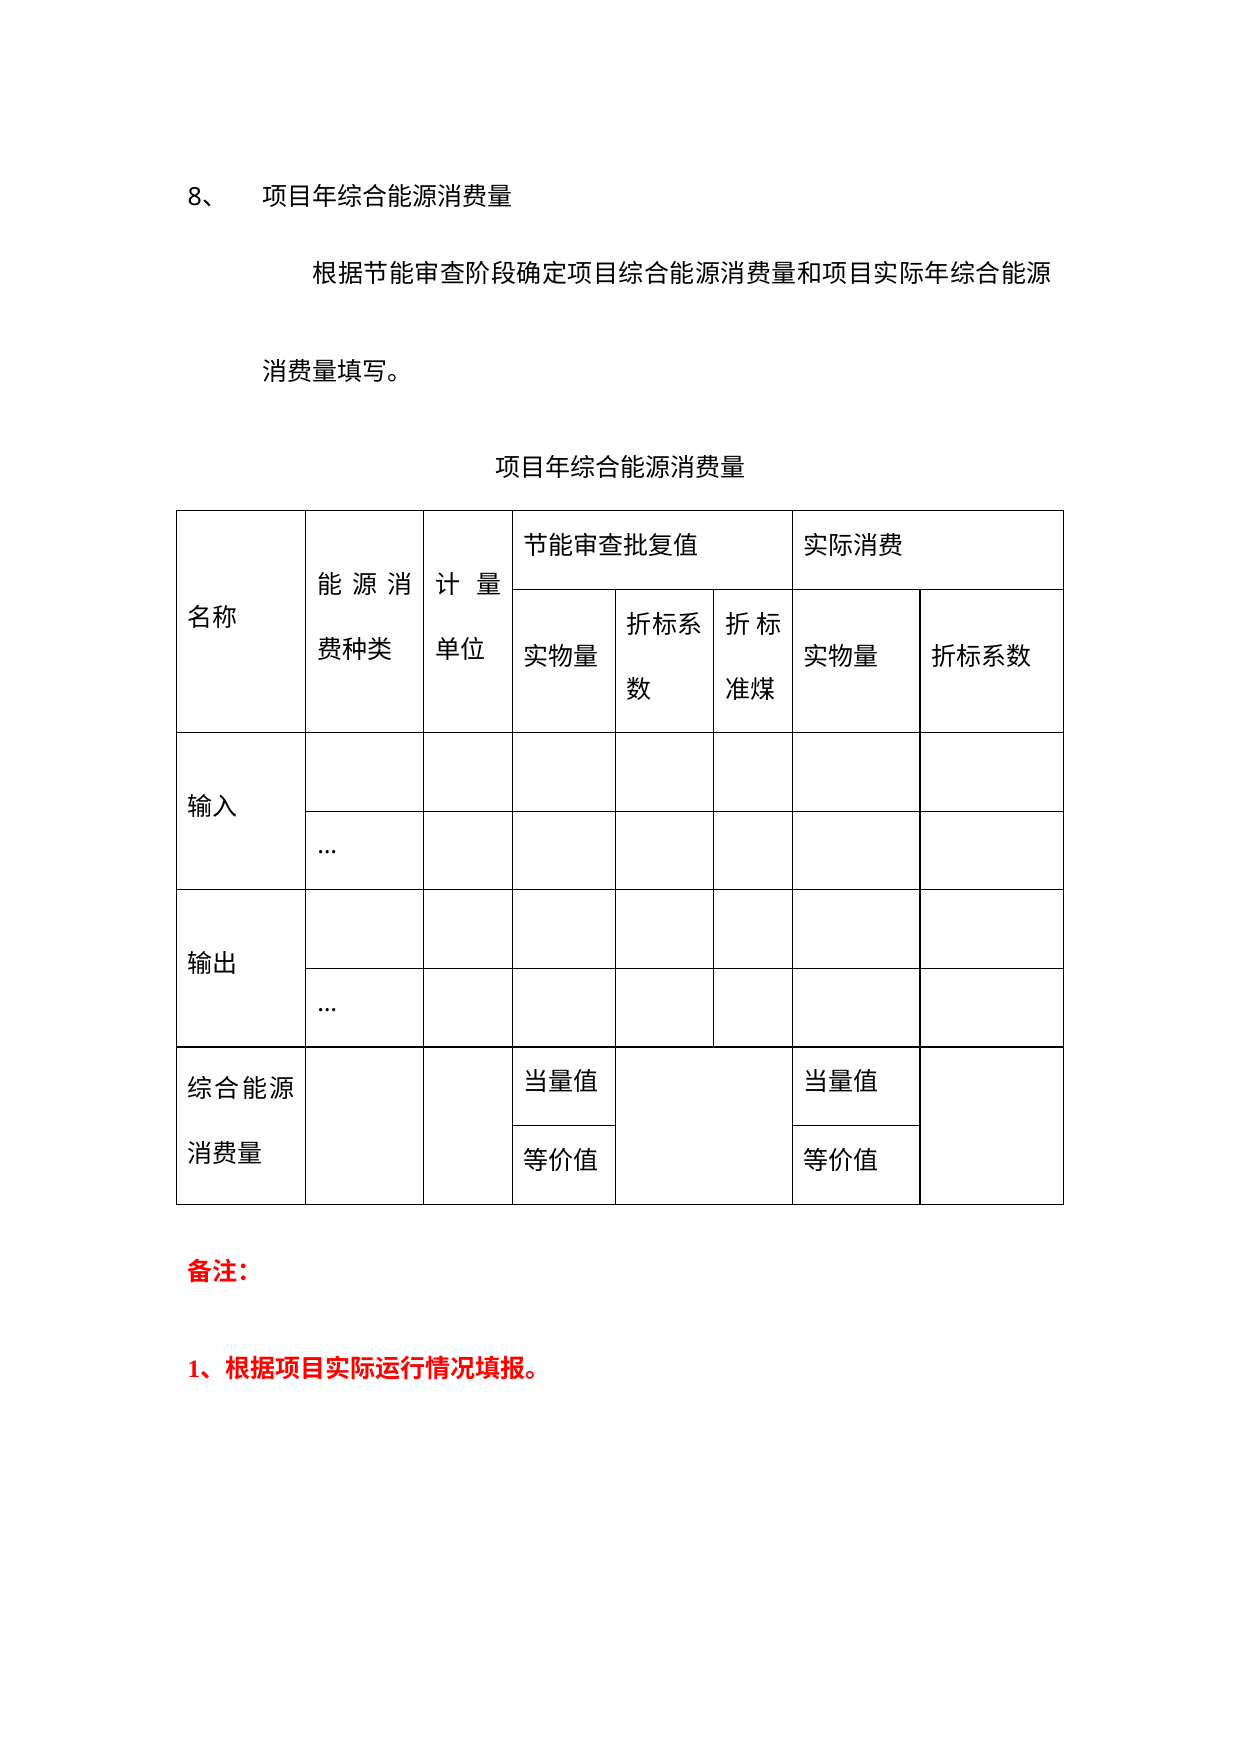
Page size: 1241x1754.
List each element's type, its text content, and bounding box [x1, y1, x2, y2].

table_cell 综合能源消费量 [177, 1048, 305, 1203]
table_cell [306, 890, 423, 968]
table_cell [714, 812, 792, 889]
table_cell [793, 890, 919, 968]
table_header 名称 [177, 511, 305, 732]
table_cell [616, 733, 713, 811]
text 1、根据项目实际运行情况填报。 [187, 1334, 994, 1399]
table_header 计量单位 [424, 511, 512, 732]
table_cell [921, 733, 1063, 811]
table_cell [921, 1048, 1063, 1203]
table_cell 输出 [177, 890, 305, 1046]
table_cell [424, 969, 512, 1046]
table_cell 当量值 [513, 1048, 615, 1125]
table_cell 折标系数 [616, 590, 713, 732]
table_cell [793, 733, 919, 811]
table_cell [616, 1048, 792, 1203]
table_cell [616, 969, 713, 1046]
table_cell [424, 812, 512, 889]
list 项目年综合能源消费量 [187, 162, 1053, 227]
list 根据节能审查阶段确定项目综合能源消费量和项目实际年综合能源消费量填写。 [262, 239, 1053, 402]
table_cell [513, 812, 615, 889]
table_cell [306, 733, 423, 811]
table_cell [793, 969, 919, 1046]
table_cell [714, 890, 792, 968]
text 项目年综合能源消费量 [187, 433, 1053, 498]
text 备注： [187, 1237, 994, 1302]
table_cell [714, 969, 792, 1046]
table_header 节能审查批复值 [513, 511, 792, 589]
table_cell 等价值 [513, 1126, 615, 1203]
table_cell [424, 1048, 512, 1203]
table_cell [921, 812, 1063, 889]
table_cell [513, 733, 615, 811]
table_cell 实物量 [513, 590, 615, 732]
table_header 实际消费 [793, 511, 1063, 589]
table_cell [921, 890, 1063, 968]
table_cell [714, 733, 792, 811]
table_cell … [306, 812, 423, 889]
table_cell [616, 890, 713, 968]
table_cell [306, 1048, 423, 1203]
table_cell [616, 812, 713, 889]
table_cell [513, 890, 615, 968]
table_cell [793, 812, 919, 889]
table_cell [921, 969, 1063, 1046]
table_cell [424, 890, 512, 968]
table_cell [513, 969, 615, 1046]
table_cell 折标系数 [921, 590, 1063, 732]
table_cell 实物量 [793, 590, 919, 732]
table_cell … [306, 969, 423, 1046]
table_cell 当量值 [793, 1048, 919, 1125]
table_cell [424, 733, 512, 811]
table_cell 输入 [177, 733, 305, 889]
table_cell 折标准煤 [714, 590, 792, 732]
table_header 能源消费种类 [306, 511, 423, 732]
table_cell 等价值 [793, 1126, 919, 1203]
